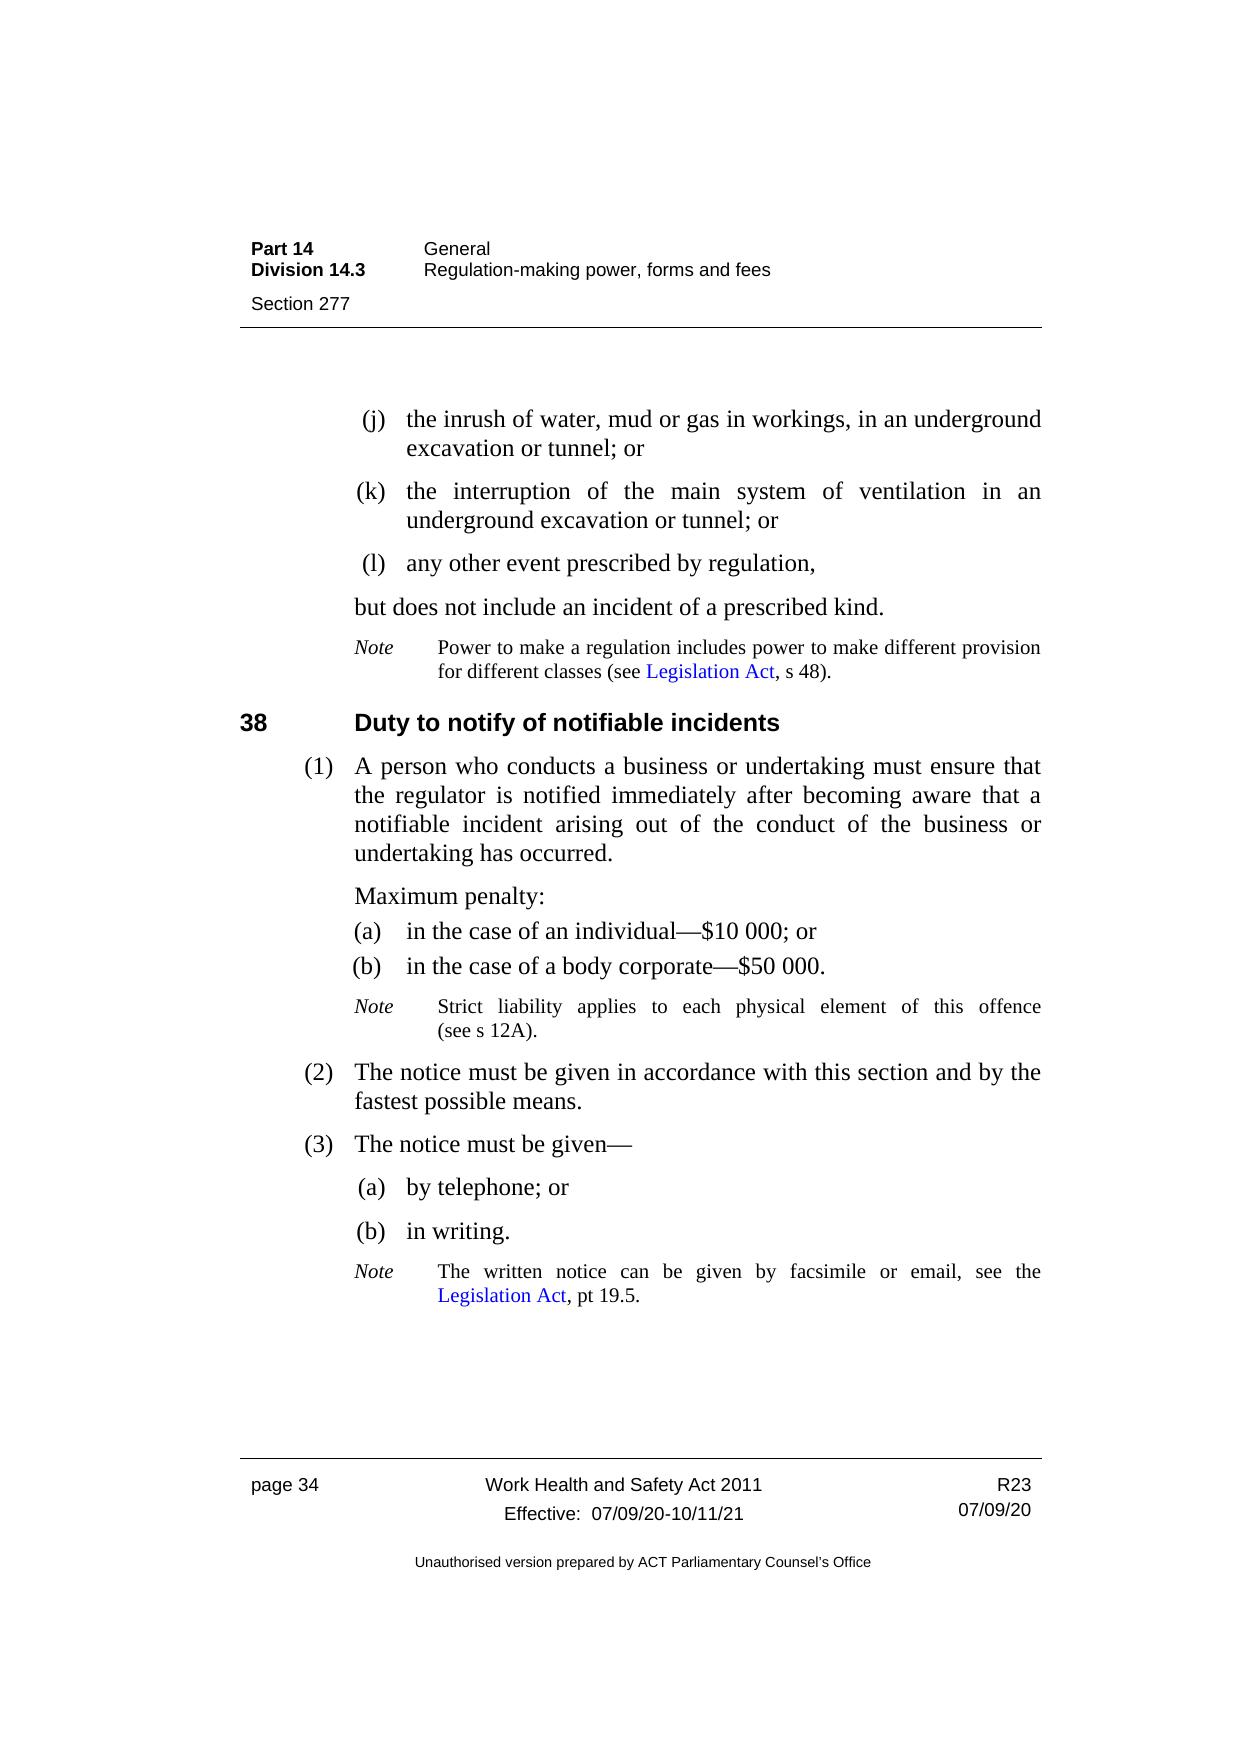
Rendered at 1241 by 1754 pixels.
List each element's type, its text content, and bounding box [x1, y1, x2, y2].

text (j) the inrush of water, mud or gas in workings, in an underground excavation or tunnel; or [239, 404, 1042, 462]
text (k) the interruption of the main system of ventilation in an underground excavation or tunnel; or [239, 476, 1042, 534]
text (b) in writing. [239, 1216, 1042, 1244]
text Note The written notice can be given by facsimile or email, see the Legislation Act, pt 19.5. [354, 1259, 1042, 1307]
text (b) in the case of a body corporate—$50 000. [239, 951, 1042, 980]
text (a) in the case of an individual—$10 000; or [239, 916, 1042, 945]
text but does not include an incident of a prescribed kind. [354, 592, 1042, 620]
text 38 Duty to notify of notifiable incidents [239, 708, 1042, 737]
text (a) by telephone; or [239, 1172, 1042, 1201]
text (l) any other event prescribed by regulation, [239, 548, 1042, 577]
text (1) A person who conducts a business or undertaking must ensure that the regulator is notified immediately after becoming aware that a notifiable incident arising out of the conduct of the business or undertaking has occurred. [239, 751, 1042, 866]
text Note Power to make a regulation includes power to make different provision for different classes (see Legislation Act, s 48). [354, 635, 1042, 683]
text Note Strict liability applies to each physical element of this offence (see s 12A). [354, 994, 1042, 1042]
text (3) The notice must be given— [239, 1129, 1042, 1158]
text Maximum penalty: [354, 881, 1042, 910]
text (2) The notice must be given in accordance with this section and by the fastest possible means. [239, 1057, 1042, 1114]
